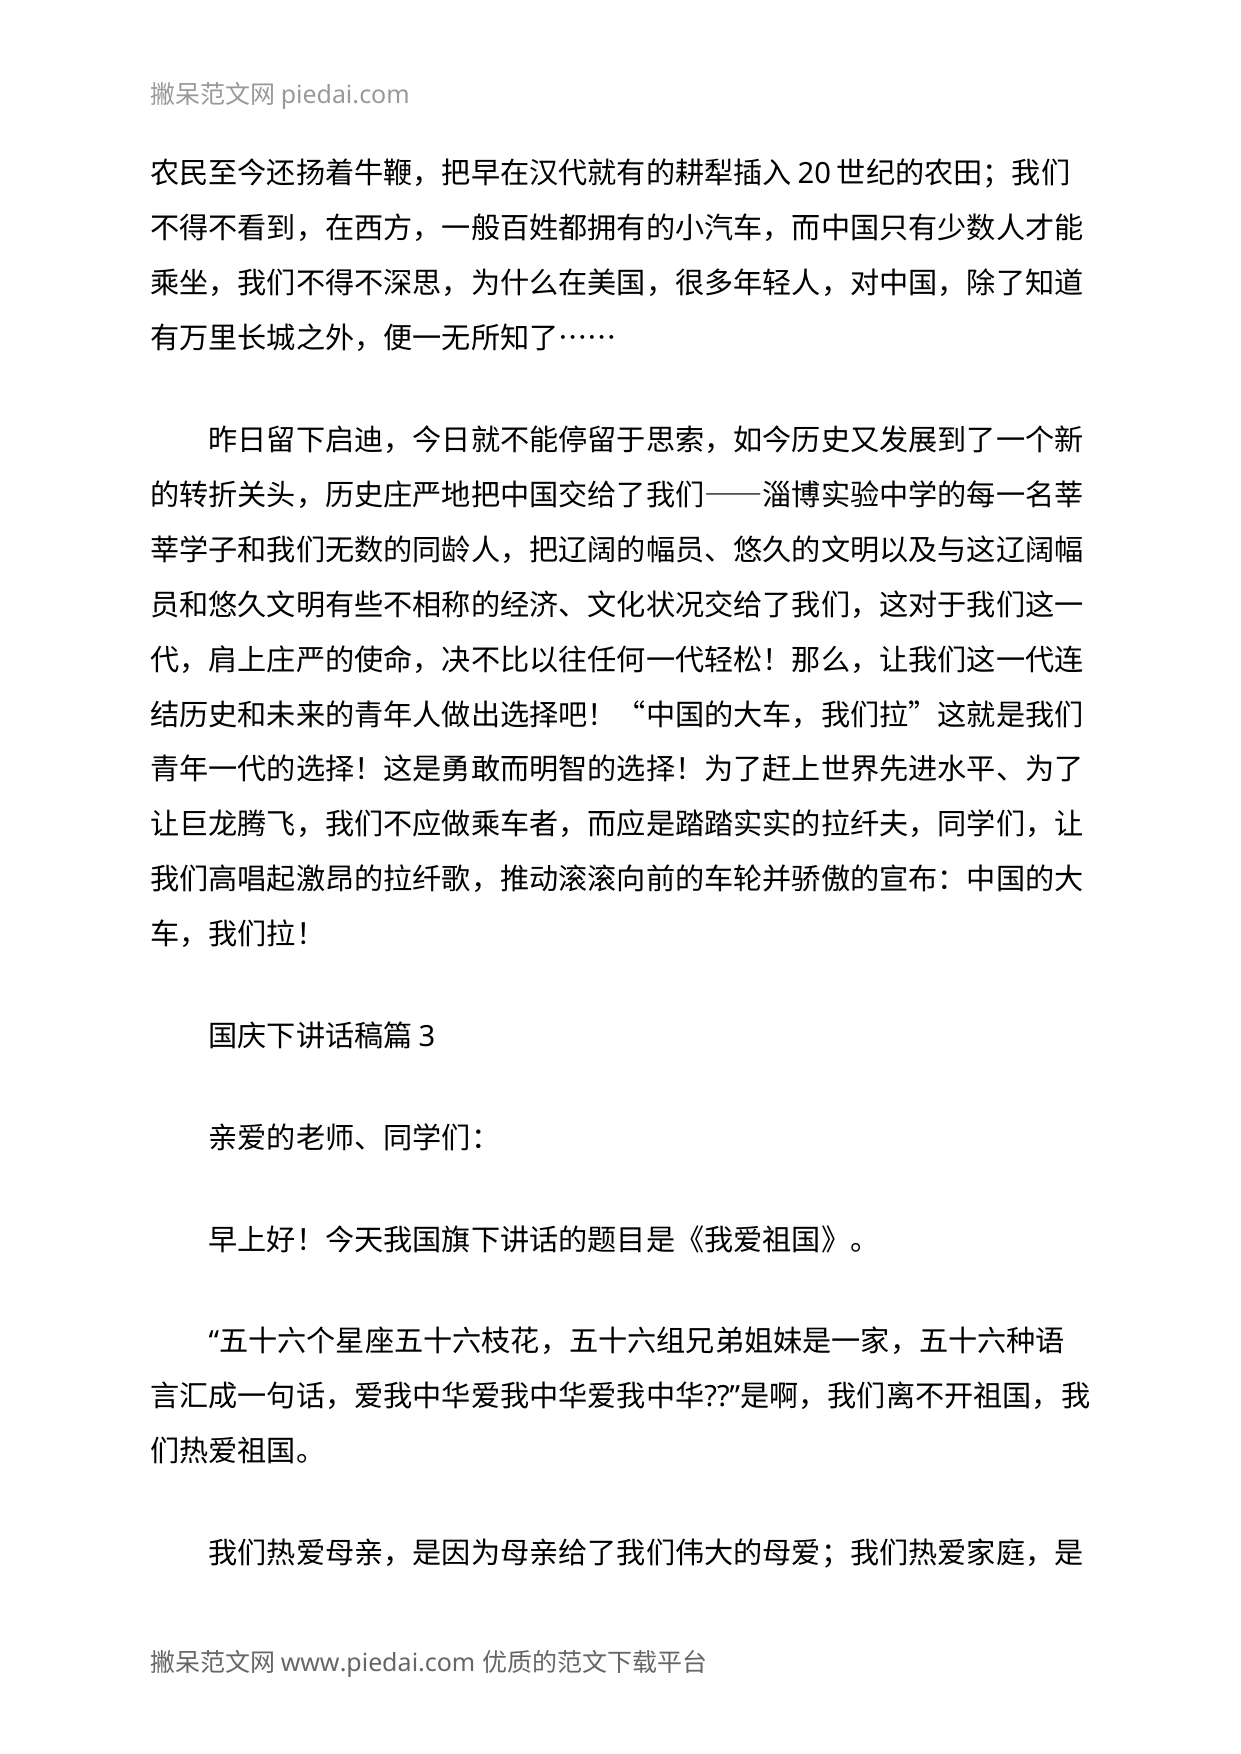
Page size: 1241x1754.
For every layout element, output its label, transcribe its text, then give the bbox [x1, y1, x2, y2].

text 昨日留下启迪，今日就不能停留于思索，如今历史又发展到了一个新的转折关头，历史庄严地把中国交给了我们——淄博实验中学的每一名莘莘学子和我们无数的同龄人，把辽阔的幅员、悠久的文明以及与这辽阔幅员和悠久文明有些不相称的经济、文化状况交给了我们，这对于我们这一代，肩上庄严的使命，决不比以往任何一代轻松！那么，让我们这一代连结历史和未来的青年人做出选择吧！“中国的大车，我们拉”这就是我们青年一代的选择！这是勇敢而明智的选择！为了赶上世界先进水平、为了让巨龙腾飞，我们不应做乘车者，而应是踏踏实实的拉纤夫，同学们，让我们高唱起激昂的拉纤歌，推动滚滚向前的车轮并骄傲的宣布：中国的大车，我们拉！ [150, 417, 1090, 953]
text 亲爱的老师、同学们： [150, 1114, 1090, 1157]
text 国庆下讲话稿篇3 [150, 1012, 1090, 1055]
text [150, 1530, 1090, 1572]
text “五十六个星座五十六枝花，五十六组兄弟姐妹是一家，五十六种语言汇成一句话，爱我中华爱我中华爱我中华??”是啊，我们离不开祖国，我们热爱祖国。 [150, 1318, 1090, 1470]
text 早上好！今天我国旗下讲话的题目是《我爱祖国》。 [150, 1216, 1090, 1258]
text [150, 150, 1090, 357]
